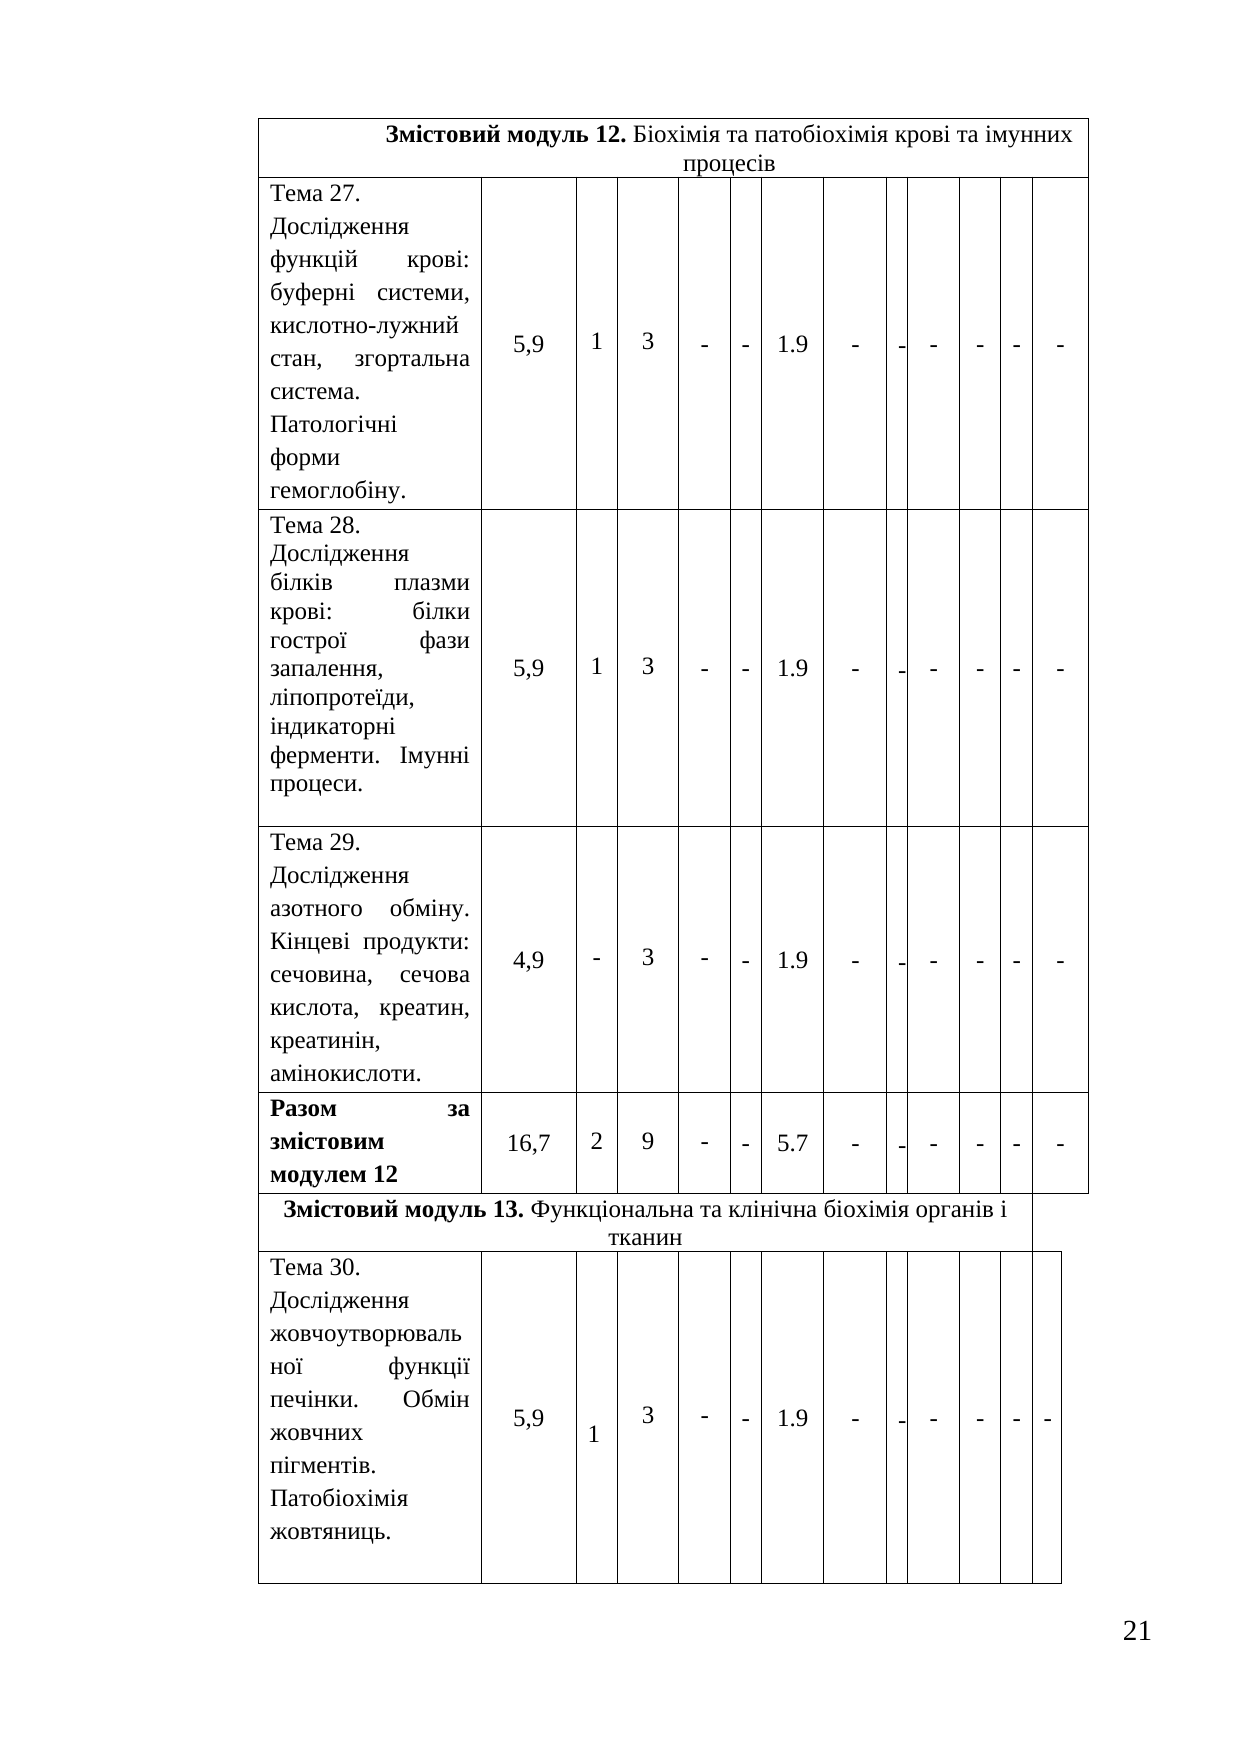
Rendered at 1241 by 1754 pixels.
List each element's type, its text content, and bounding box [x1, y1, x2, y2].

table_cell - [731, 1093, 761, 1193]
table_cell 1 [577, 178, 617, 509]
table_cell Тема 27. Дослідження функцій крові: буферні системи, кислотно-лужний стан, згортальна система. Патологічні форми гемоглобіну. [259, 178, 481, 509]
table_cell - [731, 827, 761, 1092]
table_cell - [887, 510, 907, 826]
table_cell - [824, 1252, 886, 1582]
table_cell 5,9 [482, 1252, 576, 1582]
table_cell - [908, 1093, 959, 1193]
table_cell - [679, 1252, 730, 1582]
table_cell - [1033, 510, 1088, 826]
table_cell - [679, 827, 730, 1092]
table_cell 5,9 [482, 178, 576, 509]
table_cell 16,7 [482, 1093, 576, 1193]
table_cell 5.7 [762, 1093, 823, 1193]
table_cell 9 [618, 1093, 678, 1193]
table_cell Змістовий модуль 13. Функціональна та клінічна біохімія органів і тканин [259, 1194, 1032, 1251]
table_cell - [1001, 510, 1032, 826]
table_cell 1 [577, 510, 617, 826]
table_cell 3 [618, 1252, 678, 1582]
table_cell - [1033, 1252, 1061, 1582]
table_cell - [960, 1252, 1000, 1582]
table_cell - [908, 1252, 959, 1582]
table_cell - [960, 1093, 1000, 1193]
table_cell Разом за змістовим модулем 12 [259, 1093, 481, 1193]
table_cell - [908, 178, 959, 509]
table_cell 1.9 [762, 510, 823, 826]
table_cell - [679, 510, 730, 826]
table_cell - [908, 827, 959, 1092]
table_cell - [824, 178, 886, 509]
table_cell - [1033, 827, 1088, 1092]
table_cell Тема 30. Дослідження жовчоутворювальної функції печінки. Обмін жовчних пігментів. Патобіохімія жовтяниць. [259, 1252, 481, 1582]
table_cell - [1001, 178, 1032, 509]
table_cell 1 [577, 1252, 617, 1582]
table_cell - [824, 510, 886, 826]
table_cell 3 [618, 178, 678, 509]
table_cell - [824, 827, 886, 1092]
table_cell 4,9 [482, 827, 576, 1092]
table_cell Тема 28. Дослідження білків плазми крові: білки гострої фази запалення, ліпопротеїди, індикаторні ферменти. Імунні процеси. [259, 510, 481, 826]
table_cell - [731, 1252, 761, 1582]
table_cell - [577, 827, 617, 1092]
table_cell - [960, 178, 1000, 509]
table_cell - [679, 1093, 730, 1193]
table_cell 1.9 [762, 1252, 823, 1582]
table_cell 5,9 [482, 510, 576, 826]
table_cell - [1001, 827, 1032, 1092]
table_cell - [908, 510, 959, 826]
table_cell - [731, 178, 761, 509]
table_cell - [731, 510, 761, 826]
table_cell - [887, 1093, 907, 1193]
table_cell - [824, 1093, 886, 1193]
table_cell - [887, 1252, 907, 1582]
table_cell 1.9 [762, 827, 823, 1092]
table_cell - [960, 827, 1000, 1092]
table_cell - [887, 827, 907, 1092]
table_cell - [1001, 1093, 1032, 1193]
table_cell - [887, 178, 907, 509]
table_cell - [960, 510, 1000, 826]
table_cell - [1033, 1093, 1088, 1193]
table_cell - [1033, 178, 1088, 509]
table_cell - [679, 178, 730, 509]
table_cell - [1001, 1252, 1032, 1582]
table_cell 1.9 [762, 178, 823, 509]
table_cell 3 [618, 827, 678, 1092]
table_cell 3 [618, 510, 678, 826]
table_cell 2 [577, 1093, 617, 1193]
table_cell Змістовий модуль 12. Біохімія та патобіохімія крові та імунних процесів [259, 119, 1088, 177]
table_cell Тема 29. Дослідження азотного обміну. Кінцеві продукти: сечовина, сечова кислота, креатин, креатинін, амінокислоти. [259, 827, 481, 1092]
